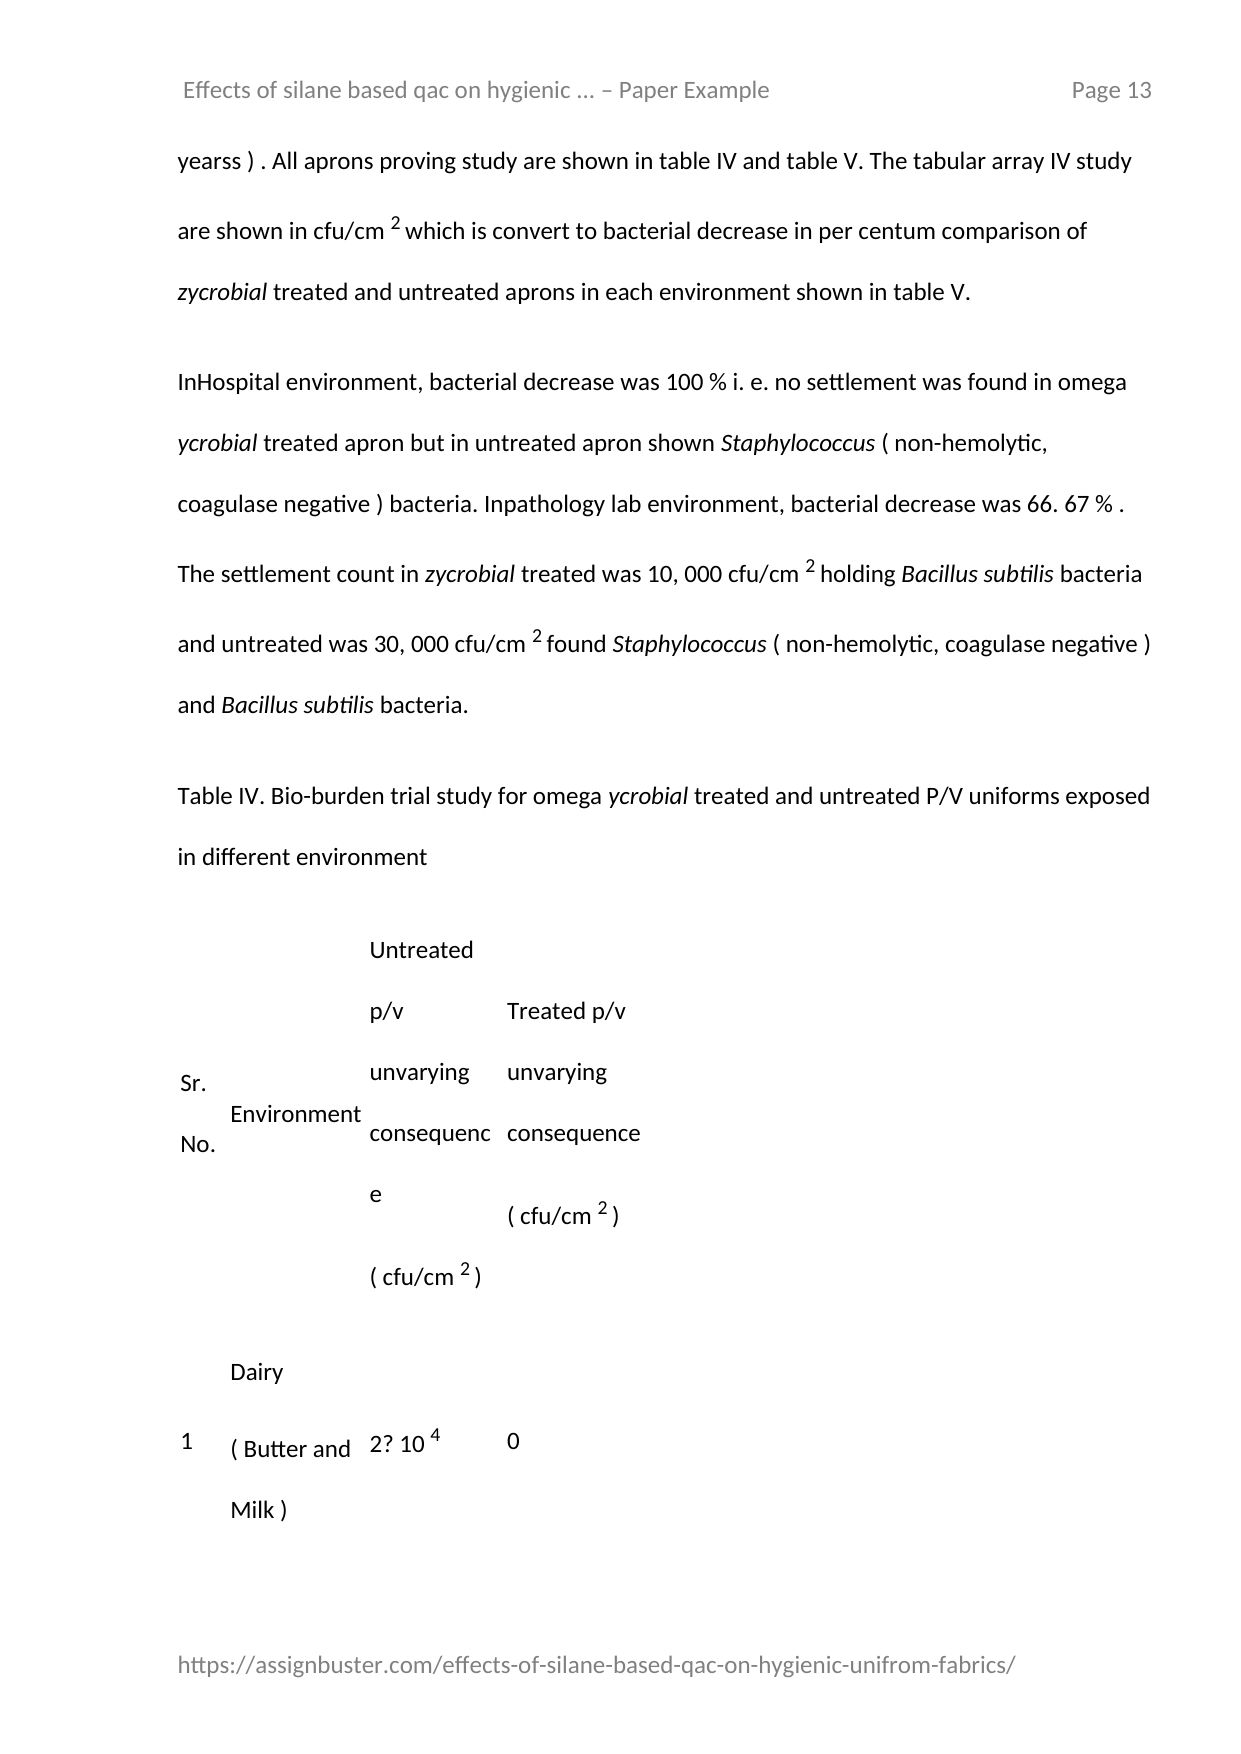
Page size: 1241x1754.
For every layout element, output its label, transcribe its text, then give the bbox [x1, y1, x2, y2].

table_header Treated p/v unvarying consequence ( cfu/cm 2 ) [504, 931, 646, 1353]
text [177, 145, 1152, 306]
table_header Untreated p/v unvarying consequence ( cfu/cm 2 ) [366, 931, 504, 1353]
table_header Sr. No. [177, 931, 227, 1353]
table_cell 2? 10 4 [366, 1353, 504, 1586]
text Table IV. Bio-burden trial study for omega ycrobial treated and untreated P/V uniforms exposed in different environment [177, 780, 1152, 871]
text InHospital environment, bacterial decrease was 100 % i. e. no settlement was found in omega ycrobial treated apron but in untreated apron shown Staphylococcus ( non-hemolytic, coagulase negative ) bacteria. Inpathology lab environment, bacterial decrease was 66. 67 % . The settlement count in zycrobial treated was 10, 000 cfu/cm 2 holding Bacillus subtilis bacteria and untreated was 30, 000 cfu/cm 2 found Staphylococcus ( non-hemolytic, coagulase negative ) and Bacillus subtilis bacteria. [177, 366, 1152, 720]
table_cell 0 [504, 1353, 646, 1586]
table_cell 1 [177, 1353, 227, 1586]
table_cell Dairy ( Butter and Milk ) [227, 1353, 366, 1586]
table_header Environment [227, 931, 366, 1353]
